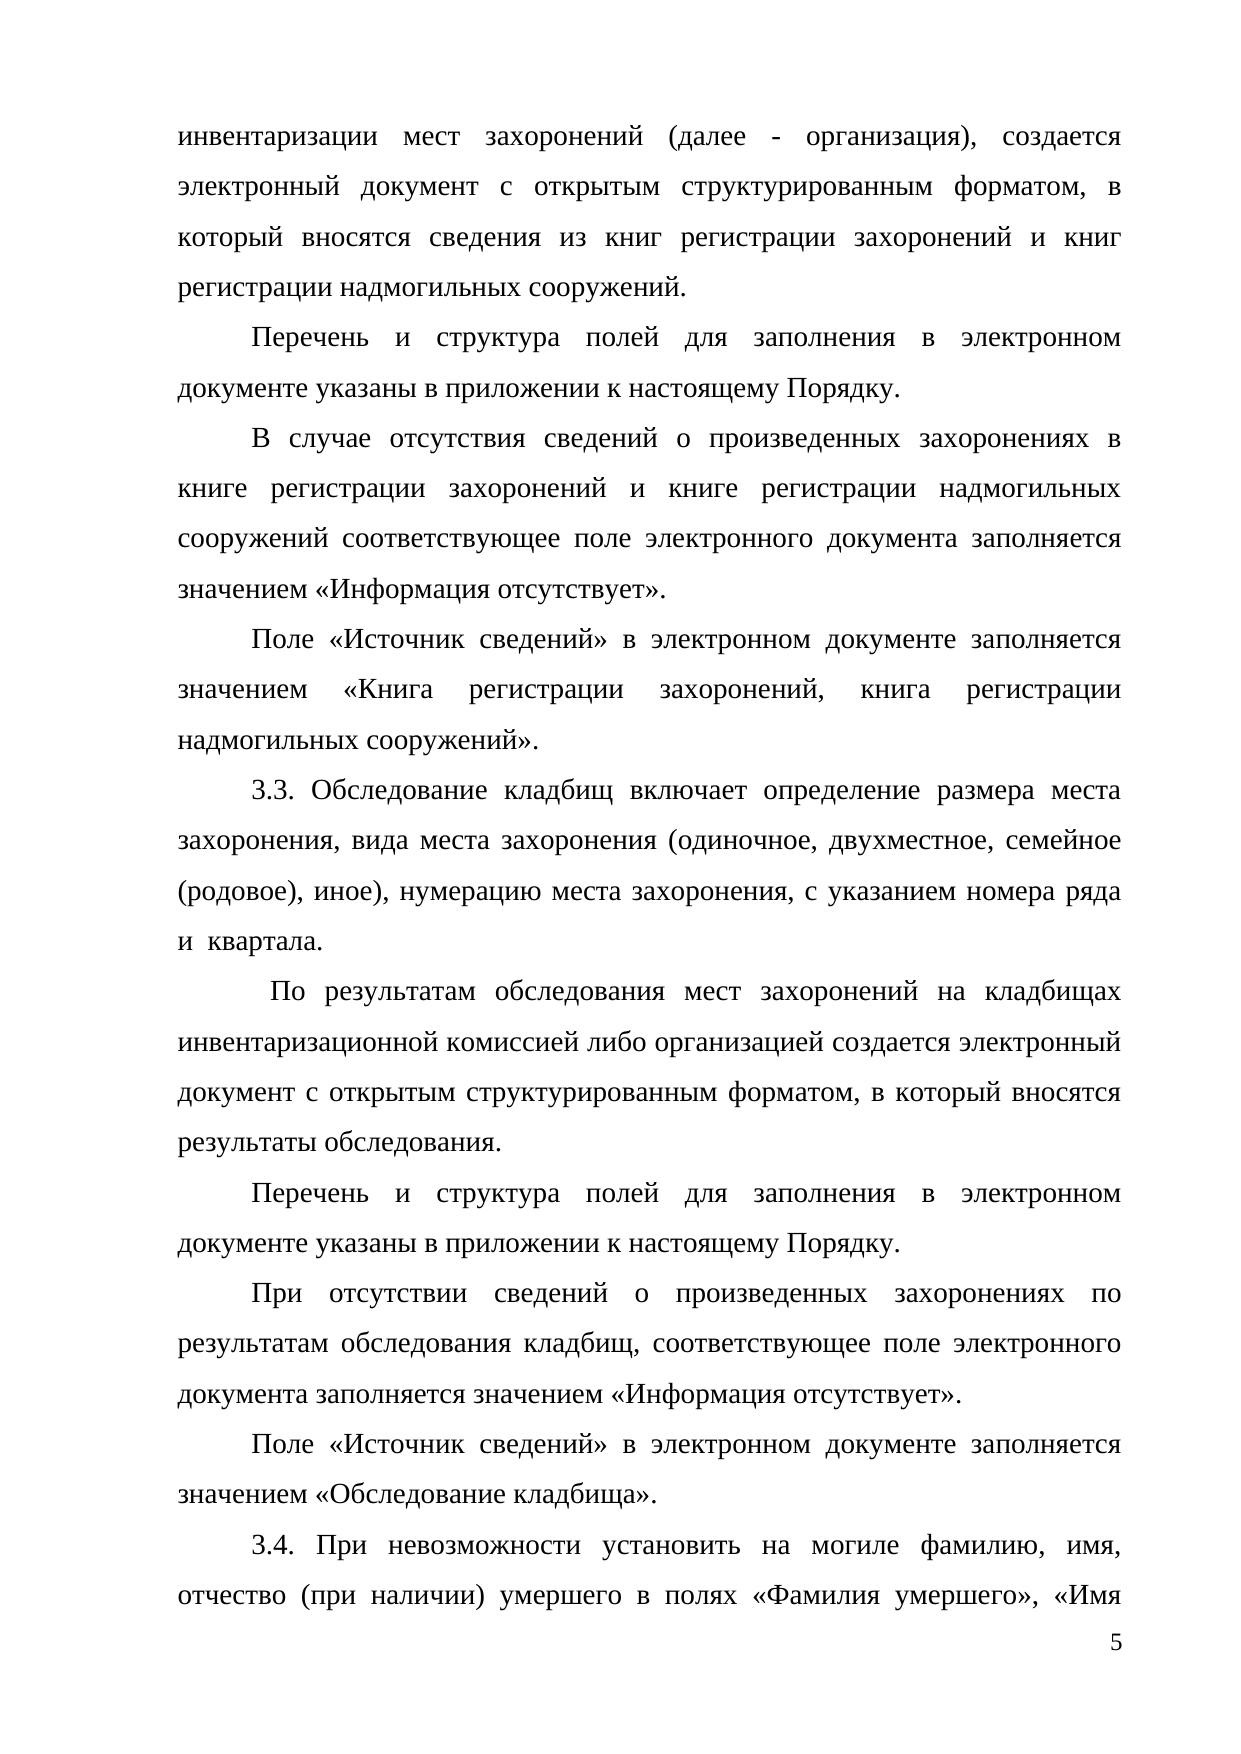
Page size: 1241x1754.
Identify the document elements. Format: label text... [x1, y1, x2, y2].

text Перечень и структура полей для заполнения в электронном документе указаны в приложении к настоящему Порядку. [177, 319, 1122, 403]
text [177, 118, 1122, 303]
text Перечень и структура полей для заполнения в электронном документе указаны в приложении к настоящему Порядку. [177, 1175, 1122, 1258]
text Поле «Источник сведений» в электронном документе заполняется значением «Обследование кладбища». [177, 1426, 1122, 1510]
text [177, 1527, 1122, 1611]
text В случае отсутствия сведений о произведенных захоронениях в книге регистрации захоронений и книге регистрации надмогильных сооружений соответствующее поле электронного документа заполняется значением «Информация отсутствует». [177, 420, 1122, 604]
text 3.3. Обследование кладбищ включает определение размера места захоронения, вида места захоронения (одиночное, двухместное, семейное (родовое), иное), нумерацию места захоронения, с указанием номера ряда и квартала. [177, 772, 1122, 957]
text По результатам обследования мест захоронений на кладбищах инвентаризационной комиссией либо организацией создается электронный документ с открытым структурированным форматом, в который вносятся результаты обследования. [177, 973, 1122, 1158]
text Поле «Источник сведений» в электронном документе заполняется значением «Книга регистрации захоронений, книга регистрации надмогильных сооружений». [177, 621, 1122, 755]
text При отсутствии сведений о произведенных захоронениях по результатам обследования кладбищ, соответствующее поле электронного документа заполняется значением «Информация отсутствует». [177, 1275, 1122, 1409]
